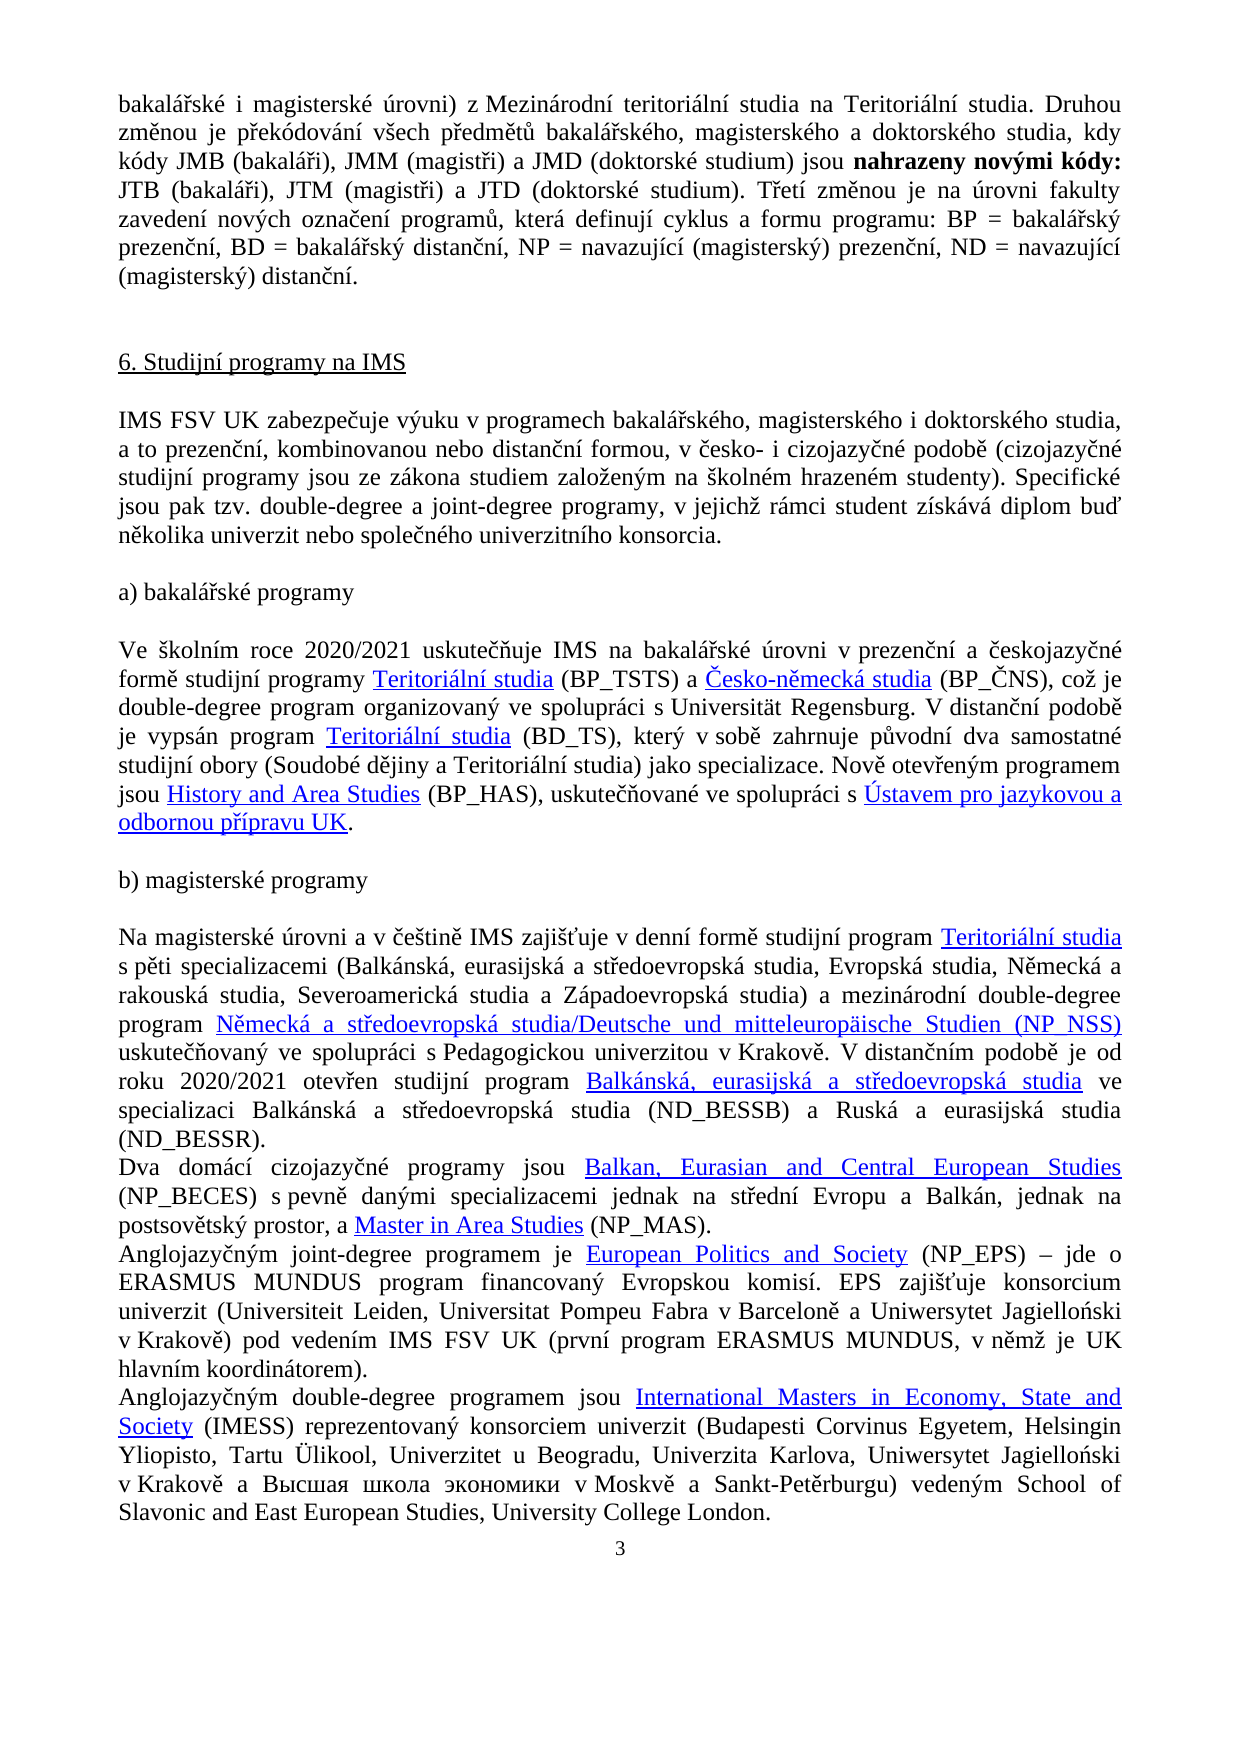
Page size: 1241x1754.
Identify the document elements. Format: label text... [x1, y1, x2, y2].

text a) bakalářské programy [118, 577, 1122, 606]
text Na magisterské úrovni a v češtině IMS zajišťuje v denní formě studijní program Teritoriální studia s pěti specializacemi (Balkánská, eurasijská a středoevropská studia, Evropská studia, Německá a rakouská studia, Severoamerická studia a Západoevropská studia) a mezinárodní double-degree program Německá a středoevropská studia/Deutsche und mitteleuropäische Studien (NP_NSS) uskutečňovaný ve spolupráci s Pedagogickou univerzitou v Krakově. V distančním podobě je od roku 2020/2021 otevřen studijní program Balkánská, eurasijská a středoevropská studia ve specializaci Balkánská a středoevropská studia (ND_BESSB) a Ruská a eurasijská studia (ND_BESSR). [118, 922, 1122, 1152]
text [118, 89, 1122, 290]
text Dva domácí cizojazyčné programy jsou Balkan, Eurasian and Central European Studies (NP_BECES) s pevně danými specializacemi jednak na střední Evropu a Balkán, jednak na postsovětský prostor, a Master in Area Studies (NP_MAS). [118, 1152, 1122, 1239]
text Anglojazyčným joint-degree programem je European Politics and Society (NP_EPS) – jde o ERASMUS MUNDUS program financovaný Evropskou komisí. EPS zajišťuje konsorcium univerzit (Universiteit Leiden, Universitat Pompeu Fabra v Barceloně a Uniwersytet Jagielloński v Krakově) pod vedením IMS FSV UK (první program ERASMUS MUNDUS, v němž je UK hlavním koordinátorem). [118, 1239, 1122, 1382]
text 6. Studijní programy na IMS [118, 347, 1122, 376]
text IMS FSV UK zabezpečuje výuku v programech bakalářského, magisterského i doktorského studia, a to prezenční, kombinovanou nebo distanční formou, v česko- i cizojazyčné podobě (cizojazyčné studijní programy jsou ze zákona studiem založeným na školném hrazeném studenty). Specifické jsou pak tzv. double-degree a joint-degree programy, v jejichž rámci student získává diplom buď několika univerzit nebo společného univerzitního konsorcia. [118, 405, 1122, 549]
text Ve školním roce 2020/2021 uskutečňuje IMS na bakalářské úrovni v prezenční a českojazyčné formě studijní programy Teritoriální studia (BP_TSTS) a Česko-německá studia (BP_ČNS), což je double-degree program organizovaný ve spolupráci s Universität Regensburg. V distanční podobě je vypsán program Teritoriální studia (BD_TS), který v sobě zahrnuje původní dva samostatné studijní obory (Soudobé dějiny a Teritoriální studia) jako specializace. Nově otevřeným programem jsou History and Area Studies (BP_HAS), uskutečňované ve spolupráci s Ústavem pro jazykovou a odbornou přípravu UK. [118, 635, 1122, 836]
text b) magisterské programy [118, 865, 1122, 894]
text Anglojazyčným double-degree programem jsou International Masters in Economy, State and Society (IMESS) reprezentovaný konsorciem univerzit (Budapesti Corvinus Egyetem, Helsingin Yliopisto, Tartu Ülikool, Univerzitet u Beogradu, Univerzita Karlova, Uniwersytet Jagielloński v Krakově a Высшая школа экономики v Moskvě a Sankt-Petěrburgu) vedeným School of Slavonic and East European Studies, University College London. [118, 1382, 1122, 1526]
